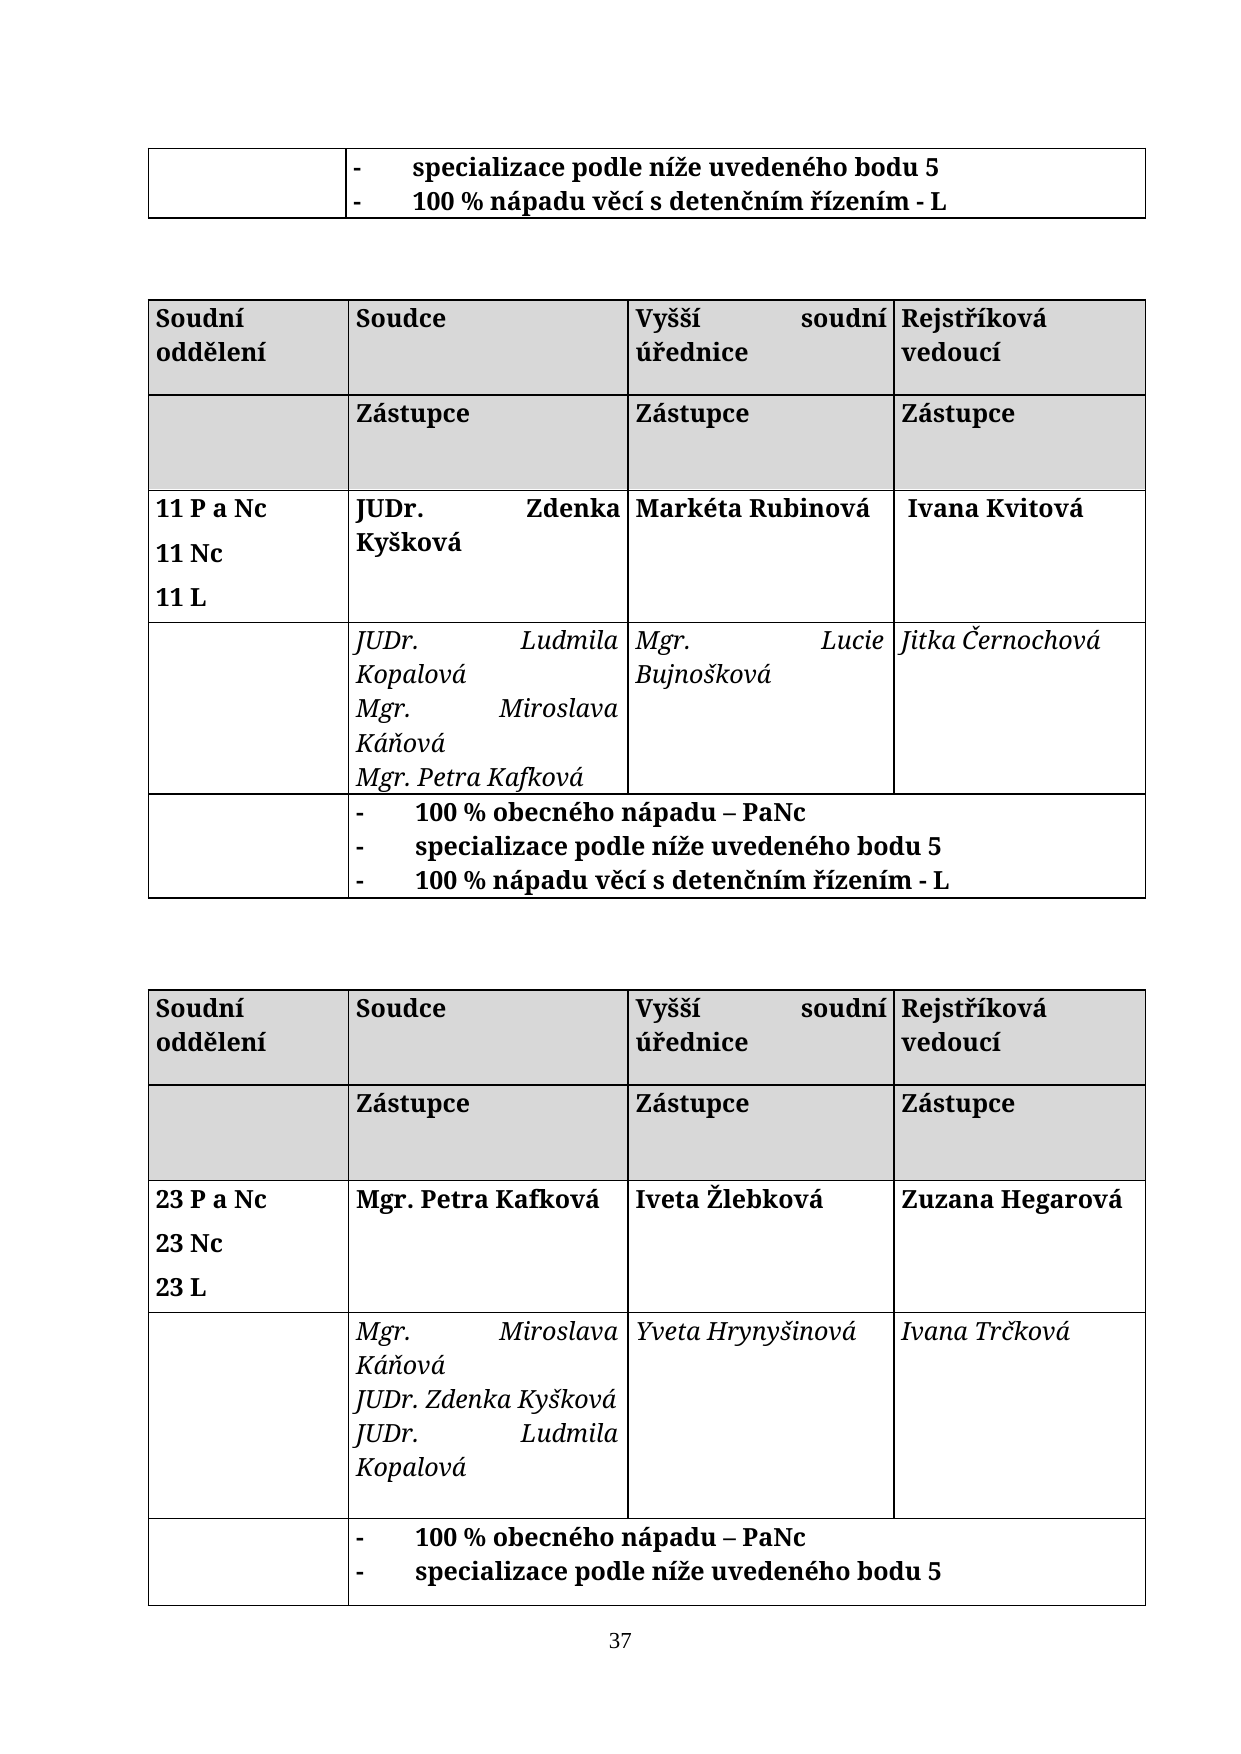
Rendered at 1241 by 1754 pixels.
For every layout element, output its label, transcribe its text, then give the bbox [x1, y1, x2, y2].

table_cell Jitka Černochová [895, 623, 1145, 793]
table_cell [149, 149, 345, 217]
table_cell Zuzana Hegarová [895, 1181, 1145, 1312]
table_cell Zástupce [349, 1086, 627, 1180]
table_header Soudní oddělení [149, 991, 348, 1084]
table_cell [149, 623, 348, 793]
table_cell [149, 1313, 348, 1518]
table_cell Zástupce [895, 396, 1145, 489]
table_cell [347, 149, 1145, 217]
table_cell - 100 % obecného nápadu – PaNc - specializace podle níže uvedeného bodu 5 - 100 % nápadu věcí s detenčním řízením - L [349, 795, 1145, 897]
table_cell 11 P a Nc 11 Nc 11 L [149, 491, 348, 621]
table_cell JUDr. Ludmila Kopalová Mgr. Miroslava Káňová Mgr. Petra Kafková [349, 623, 627, 793]
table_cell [349, 1519, 1145, 1605]
table_cell Ivana Kvitová [895, 491, 1145, 621]
table_cell Ivana Trčková [895, 1313, 1145, 1518]
table_cell Iveta Žlebková [629, 1181, 893, 1312]
table_cell Yveta Hrynyšinová [629, 1313, 893, 1518]
table_header Rejstříková vedoucí [895, 301, 1145, 394]
table_header Vyšší soudní úřednice [629, 991, 893, 1084]
table_header Vyšší soudní úřednice [629, 301, 893, 394]
table_header Soudce [349, 991, 627, 1084]
table_cell Mgr. Lucie Bujnošková [629, 623, 893, 793]
table_header Soudce [349, 301, 627, 394]
table_cell [149, 1519, 348, 1605]
table_cell Zástupce [349, 396, 627, 489]
table_header Soudní oddělení [149, 301, 348, 394]
table_cell Mgr. Miroslava Káňová JUDr. Zdenka Kyšková JUDr. Ludmila Kopalová [349, 1313, 627, 1518]
table_cell Zástupce [895, 1086, 1145, 1180]
table_cell [149, 396, 348, 489]
table_cell Mgr. Petra Kafková [349, 1181, 627, 1312]
table_cell 23 P a Nc 23 Nc 23 L [149, 1181, 348, 1312]
table_header Rejstříková vedoucí [895, 991, 1145, 1084]
table_cell [149, 1086, 348, 1180]
table_cell [149, 795, 348, 897]
table_cell JUDr. Zdenka Kyšková [349, 491, 627, 621]
table_cell Zástupce [629, 1086, 893, 1180]
table_cell Zástupce [629, 396, 893, 489]
table_cell Markéta Rubinová [629, 491, 893, 621]
